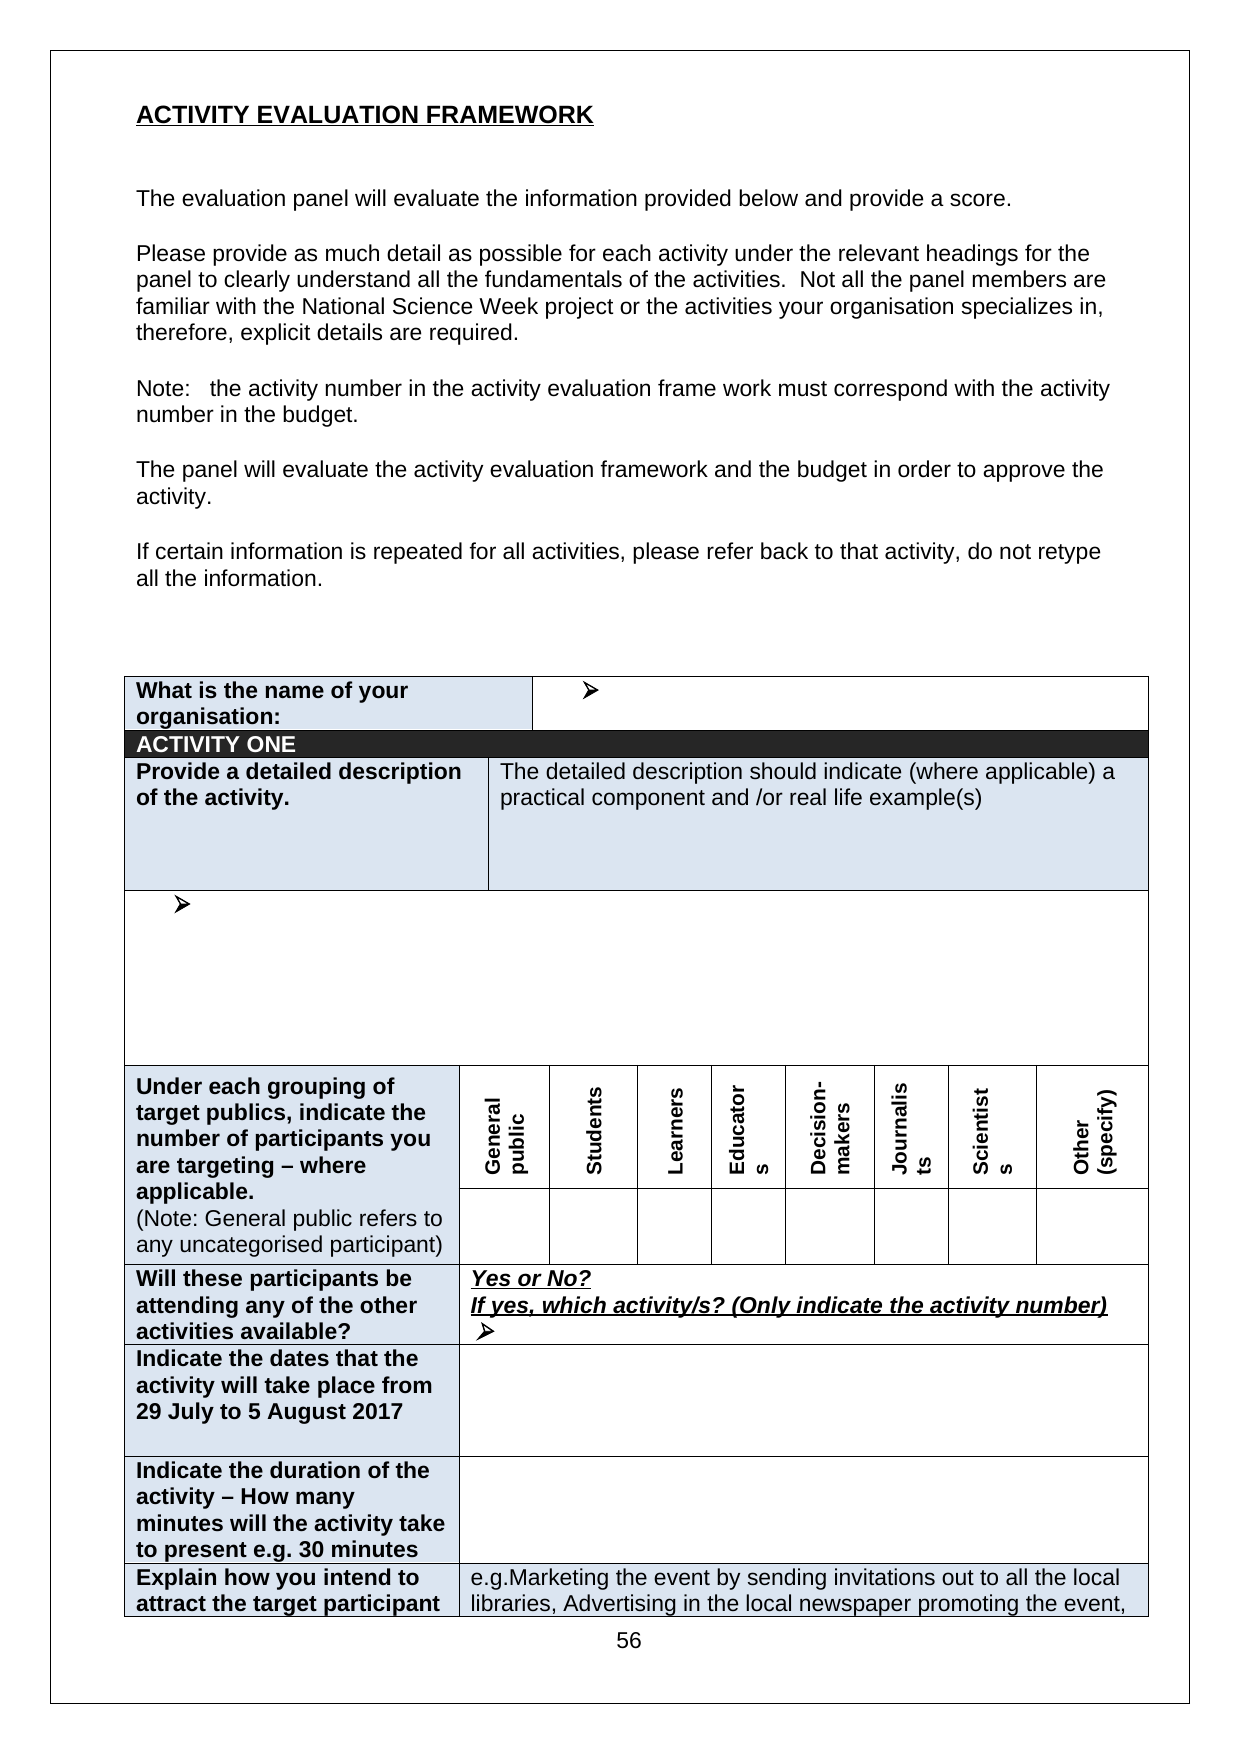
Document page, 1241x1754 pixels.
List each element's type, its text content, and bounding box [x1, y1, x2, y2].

table_cell Educators [712, 1066, 785, 1187]
table_cell [875, 1189, 948, 1264]
table_cell [949, 1189, 1036, 1264]
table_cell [125, 1564, 459, 1616]
table_cell Scientists [949, 1066, 1036, 1187]
table_cell [460, 1345, 1148, 1456]
table_cell [638, 1189, 711, 1264]
table_cell The detailed description should indicate (where applicable) a practical component and /or real life example(s) [489, 758, 1148, 890]
table_cell [786, 1189, 874, 1264]
text If certain information is repeated for all activities, please refer back to that activity, do not retype all the information. [136, 538, 1122, 591]
table_cell Indicate the dates that the activity will take place from 29 July to 5 August 2017 [125, 1345, 459, 1456]
table_cell ACTIVITY ONE [125, 731, 1148, 757]
text The evaluation panel will evaluate the information provided below and provide a score. [136, 184, 1122, 211]
table_cell Provide a detailed description of the activity. [125, 758, 488, 890]
table_cell Other (specify) [1037, 1066, 1148, 1187]
table_cell Decision-makers [786, 1066, 874, 1187]
table_cell Under each grouping of target publics, indicate the number of participants you are targeting – where applicable. (Note: General public refers to any uncategorised participant) [125, 1066, 459, 1264]
table_cell Journalists [875, 1066, 948, 1187]
table_cell [125, 891, 1148, 1065]
table_cell Will these participants be attending any of the other activities available? [125, 1265, 459, 1344]
text The panel will evaluate the activity evaluation framework and the budget in order to approve the activity. [136, 456, 1122, 509]
table_header [533, 677, 1148, 729]
text Please provide as much detail as possible for each activity under the relevant headings for the panel to clearly understand all the fundamentals of the activities. Not all the panel members are familiar with the National Science Week project or the activities your organisation specializes in, therefore, explicit details are required. [136, 240, 1122, 345]
table_cell Students [550, 1066, 637, 1187]
text ACTIVITY EVALUATION FRAMEWORK [136, 100, 1122, 129]
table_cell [460, 1564, 1148, 1616]
table_cell [1037, 1189, 1148, 1264]
table_cell General public [460, 1066, 549, 1187]
text Note: the activity number in the activity evaluation frame work must correspond with the activity number in the budget. [136, 374, 1122, 427]
table_cell [460, 1189, 549, 1264]
table_cell Yes or No? If yes, which activity/s? (Only indicate the activity number) [460, 1265, 1148, 1344]
table_cell Indicate the duration of the activity – How many minutes will the activity take to present e.g. 30 minutes [125, 1457, 459, 1562]
table_cell [460, 1457, 1148, 1562]
table_cell Learners [638, 1066, 711, 1187]
table_cell [712, 1189, 785, 1264]
table_cell [550, 1189, 637, 1264]
table_header What is the name of your organisation: [125, 677, 532, 729]
